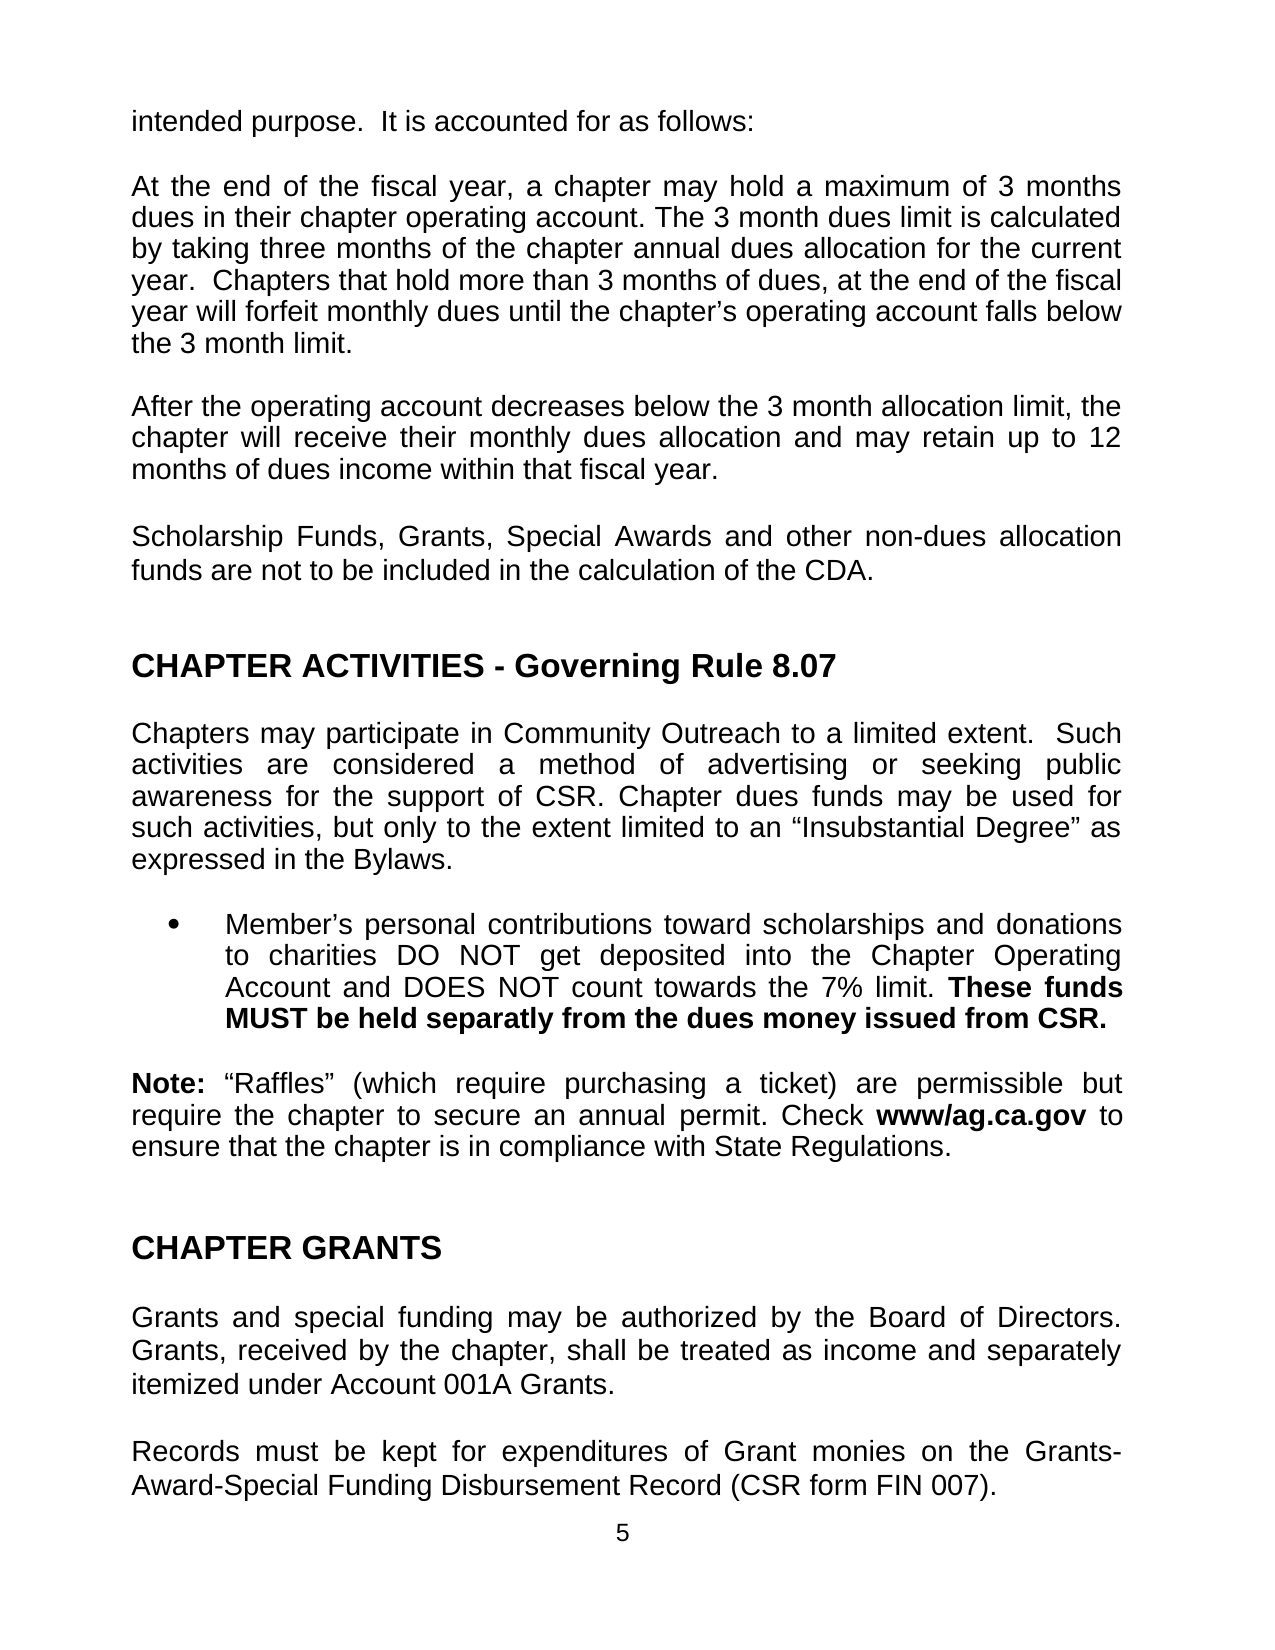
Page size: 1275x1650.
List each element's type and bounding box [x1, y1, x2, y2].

table_header [63, 104, 1181, 1501]
